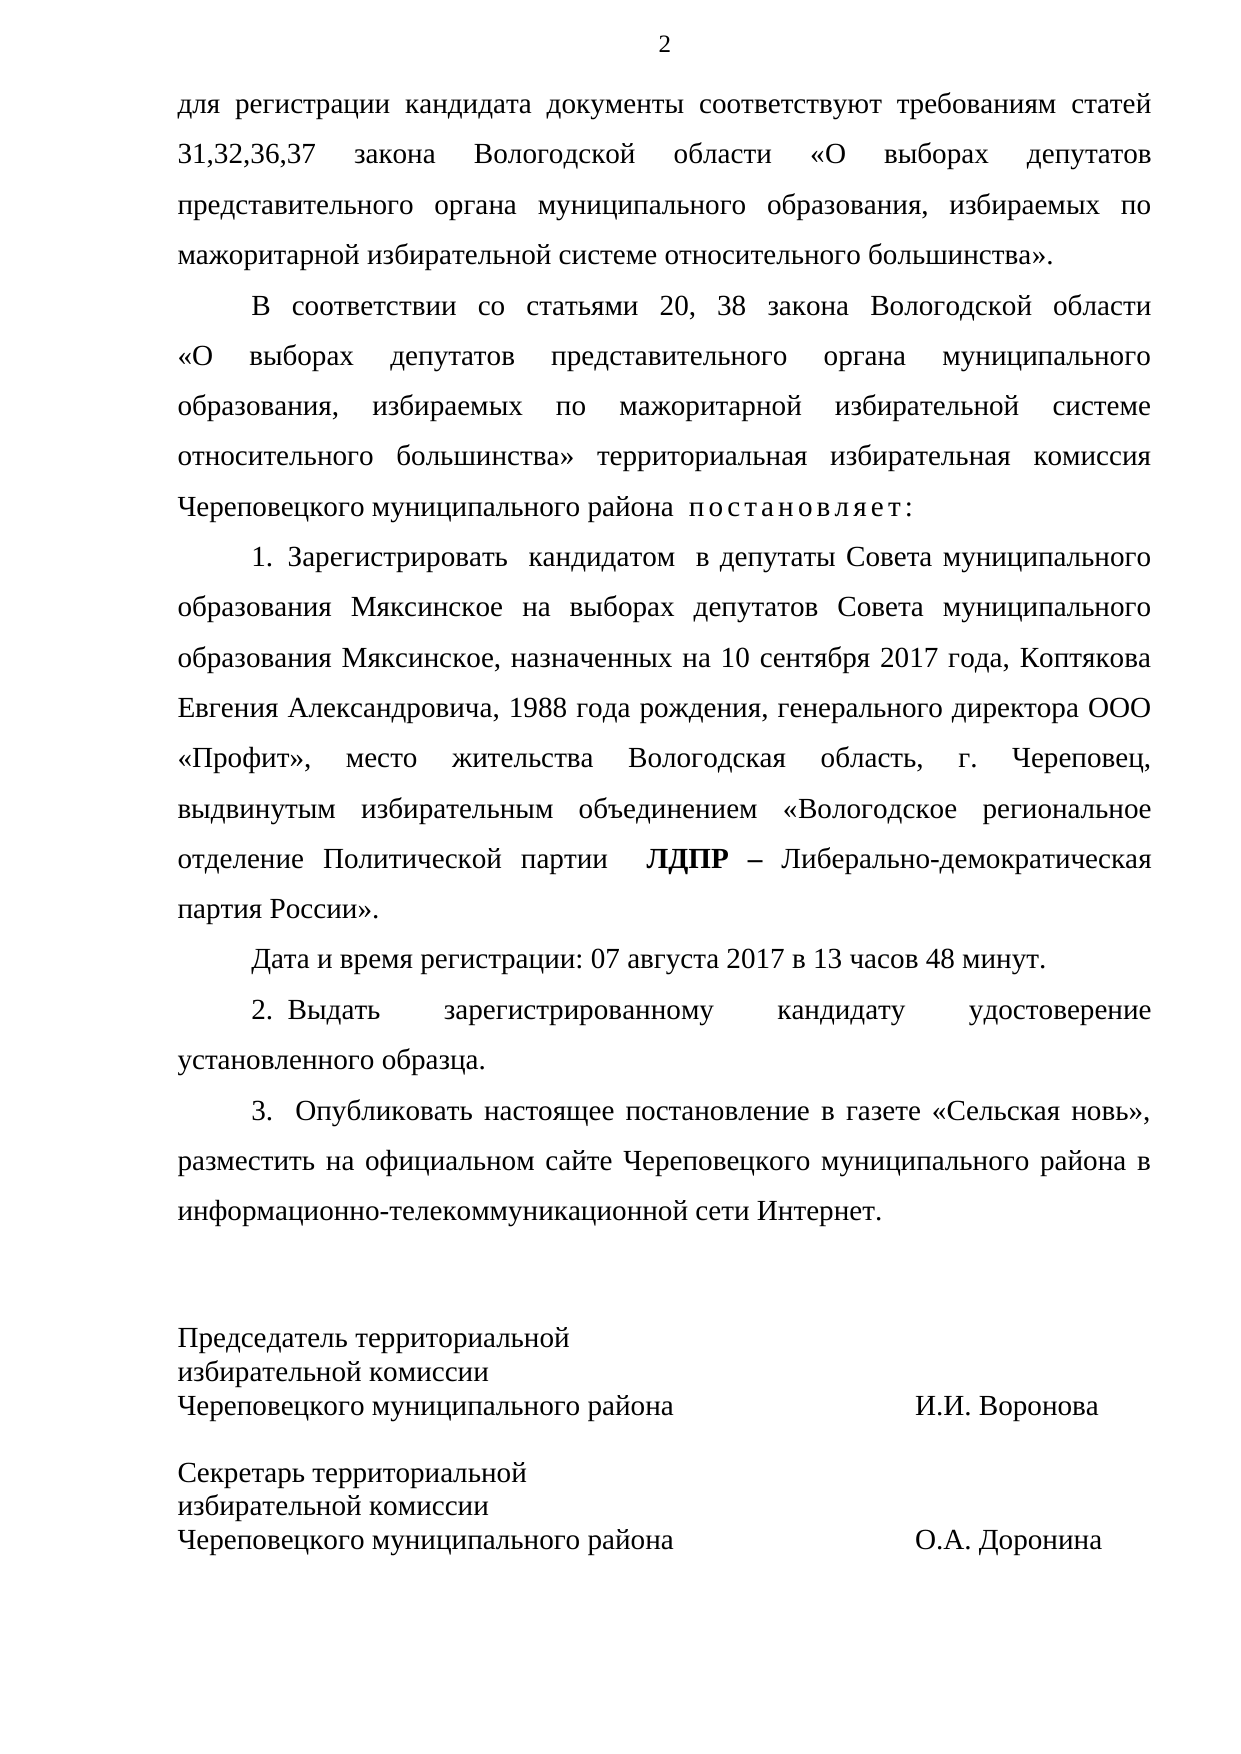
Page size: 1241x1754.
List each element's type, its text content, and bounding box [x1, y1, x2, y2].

text Череповецкого муниципального района И.И. Воронова [177, 1388, 1152, 1421]
text 2. Выдать зарегистрированному кандидату удостоверение установленного образца. [177, 992, 1152, 1076]
text Секретарь территориальной [177, 1455, 1152, 1488]
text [177, 86, 1152, 271]
text Череповецкого муниципального района О.А. Доронина [177, 1522, 1152, 1555]
text 1. Зарегистрировать кандидатом в депутаты Совета муниципального образования Мяксинское на выборах депутатов Совета муниципального образования Мяксинское, назначенных на 10 сентября 2017 года, Коптякова Евгения Александровича, 1988 года рождения, генерального директора ООО «Профит», место жительства Вологодская область, г. Череповец, выдвинутым избирательным объединением «Вологодское региональное отделение Политической партии ЛДПР – Либерально-демократическая партия России». [177, 539, 1152, 925]
text В соответствии со статьями 20, 38 закона Вологодской области «О выборах депутатов представительного органа муниципального образования, избираемых по мажоритарной избирательной системе относительного большинства» территориальная избирательная комиссия Череповецкого муниципального района постановляет: [177, 288, 1152, 522]
text Председатель территориальной [177, 1321, 1152, 1354]
text избирательной комиссии [177, 1488, 1152, 1522]
text избирательной комиссии [177, 1354, 1152, 1388]
text 3. Опубликовать настоящее постановление в газете «Сельская новь», разместить на официальном сайте Череповецкого муниципального района в информационно-телекоммуникационной сети Интернет. [177, 1093, 1152, 1227]
text Дата и время регистрации: 07 августа 2017 в 13 часов 48 минут. [177, 942, 1152, 975]
